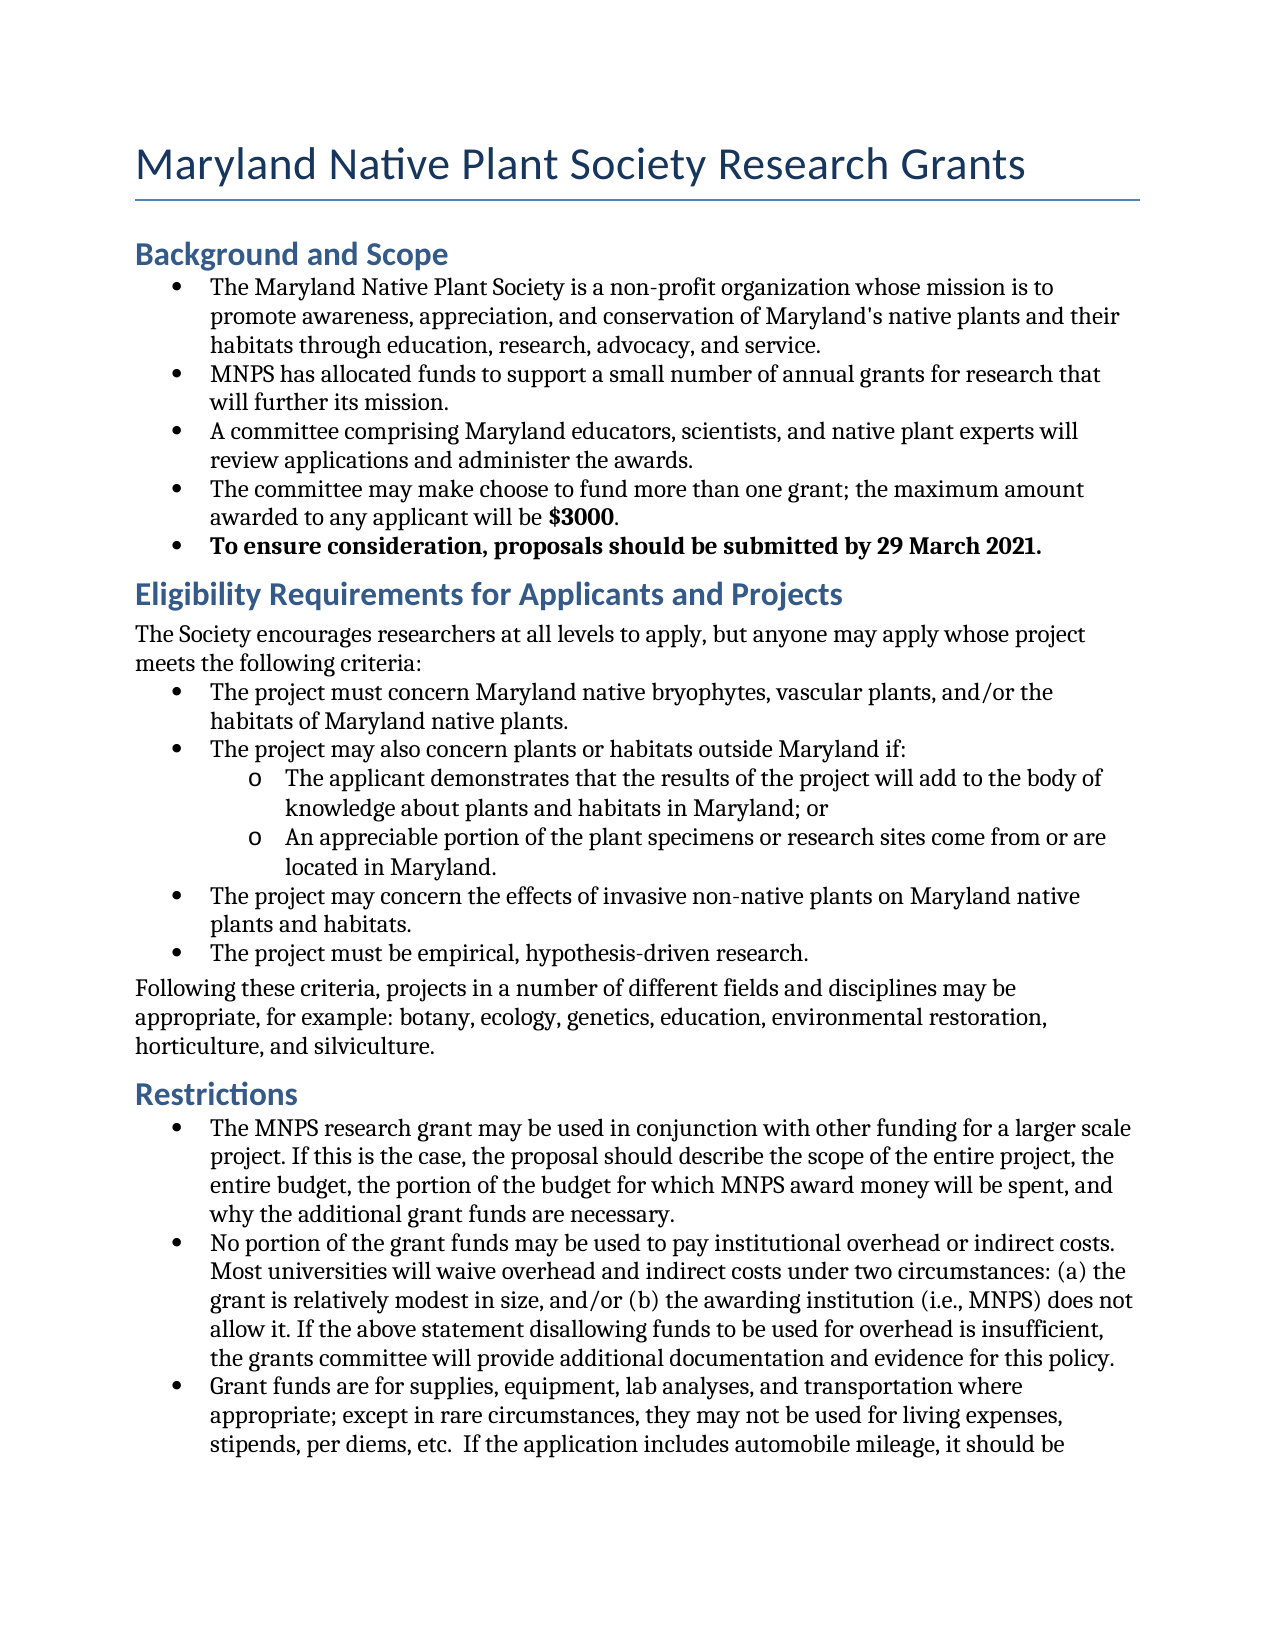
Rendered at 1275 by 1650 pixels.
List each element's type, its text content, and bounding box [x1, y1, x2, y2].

list MNPS has allocated funds to support a small number of annual grants for research that will further its mission. [172, 359, 1140, 417]
list The committee may make choose to fund more than one grant; the maximum amount awarded to any applicant will be $3000. [172, 474, 1140, 532]
list The project may also concern plants or habitats outside Maryland if: [172, 735, 1140, 764]
text Following these criteria, projects in a number of different fields and disciplines may be appropriate, for example: botany, ecology, genetics, education, environmental restoration, horticulture, and silviculture. [135, 974, 1140, 1060]
text The Society encourages researchers at all levels to apply, but anyone may apply whose project meets the following criteria: [135, 620, 1140, 678]
list No portion of the grant funds may be used to pay institutional overhead or indirect costs. Most universities will waive overhead and indirect costs under two circumstances: (a) the grant is relatively modest in size, and/or (b) the awarding institution (i.e., MNPS) does not allow it. If the above statement disallowing funds to be used for overhead is insufficient, the grants committee will provide additional documentation and evidence for this policy. [172, 1228, 1140, 1372]
list The project must concern Maryland native bryophytes, vascular plants, and/or the habitats of Maryland native plants. [172, 678, 1140, 735]
list The project may concern the effects of invasive non-native plants on Maryland native plants and habitats. [172, 882, 1140, 939]
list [172, 1372, 1140, 1458]
title Maryland Native Plant Society Research Grants [135, 135, 1140, 199]
subtitle Eligibility Requirements for Applicants and Projects [135, 573, 1140, 614]
list The MNPS research grant may be used in conjunction with other funding for a larger scale project. If this is the case, the proposal should describe the scope of the entire project, the entire budget, the portion of the budget for which MNPS award money will be spent, and why the additional grant funds are necessary. [172, 1113, 1140, 1228]
list An appreciable portion of the plant specimens or research sites come from or are located in Maryland. [247, 823, 1140, 882]
list The project must be empirical, hypothesis-driven research. [172, 939, 1140, 968]
list The applicant demonstrates that the results of the project will add to the body of knowledge about plants and habitats in Maryland; or [247, 764, 1140, 823]
subtitle Restrictions [135, 1073, 1140, 1113]
list The Maryland Native Plant Society is a non-profit organization whose mission is to promote awareness, appreciation, and conservation of Maryland's native plants and their habitats through education, research, advocacy, and service. [172, 273, 1140, 359]
list A committee comprising Maryland educators, scientists, and native plant experts will review applications and administer the awards. [172, 417, 1140, 474]
list To ensure consideration, proposals should be submitted by 29 March 2021. [172, 532, 1140, 561]
subtitle Background and Scope [135, 233, 1140, 273]
